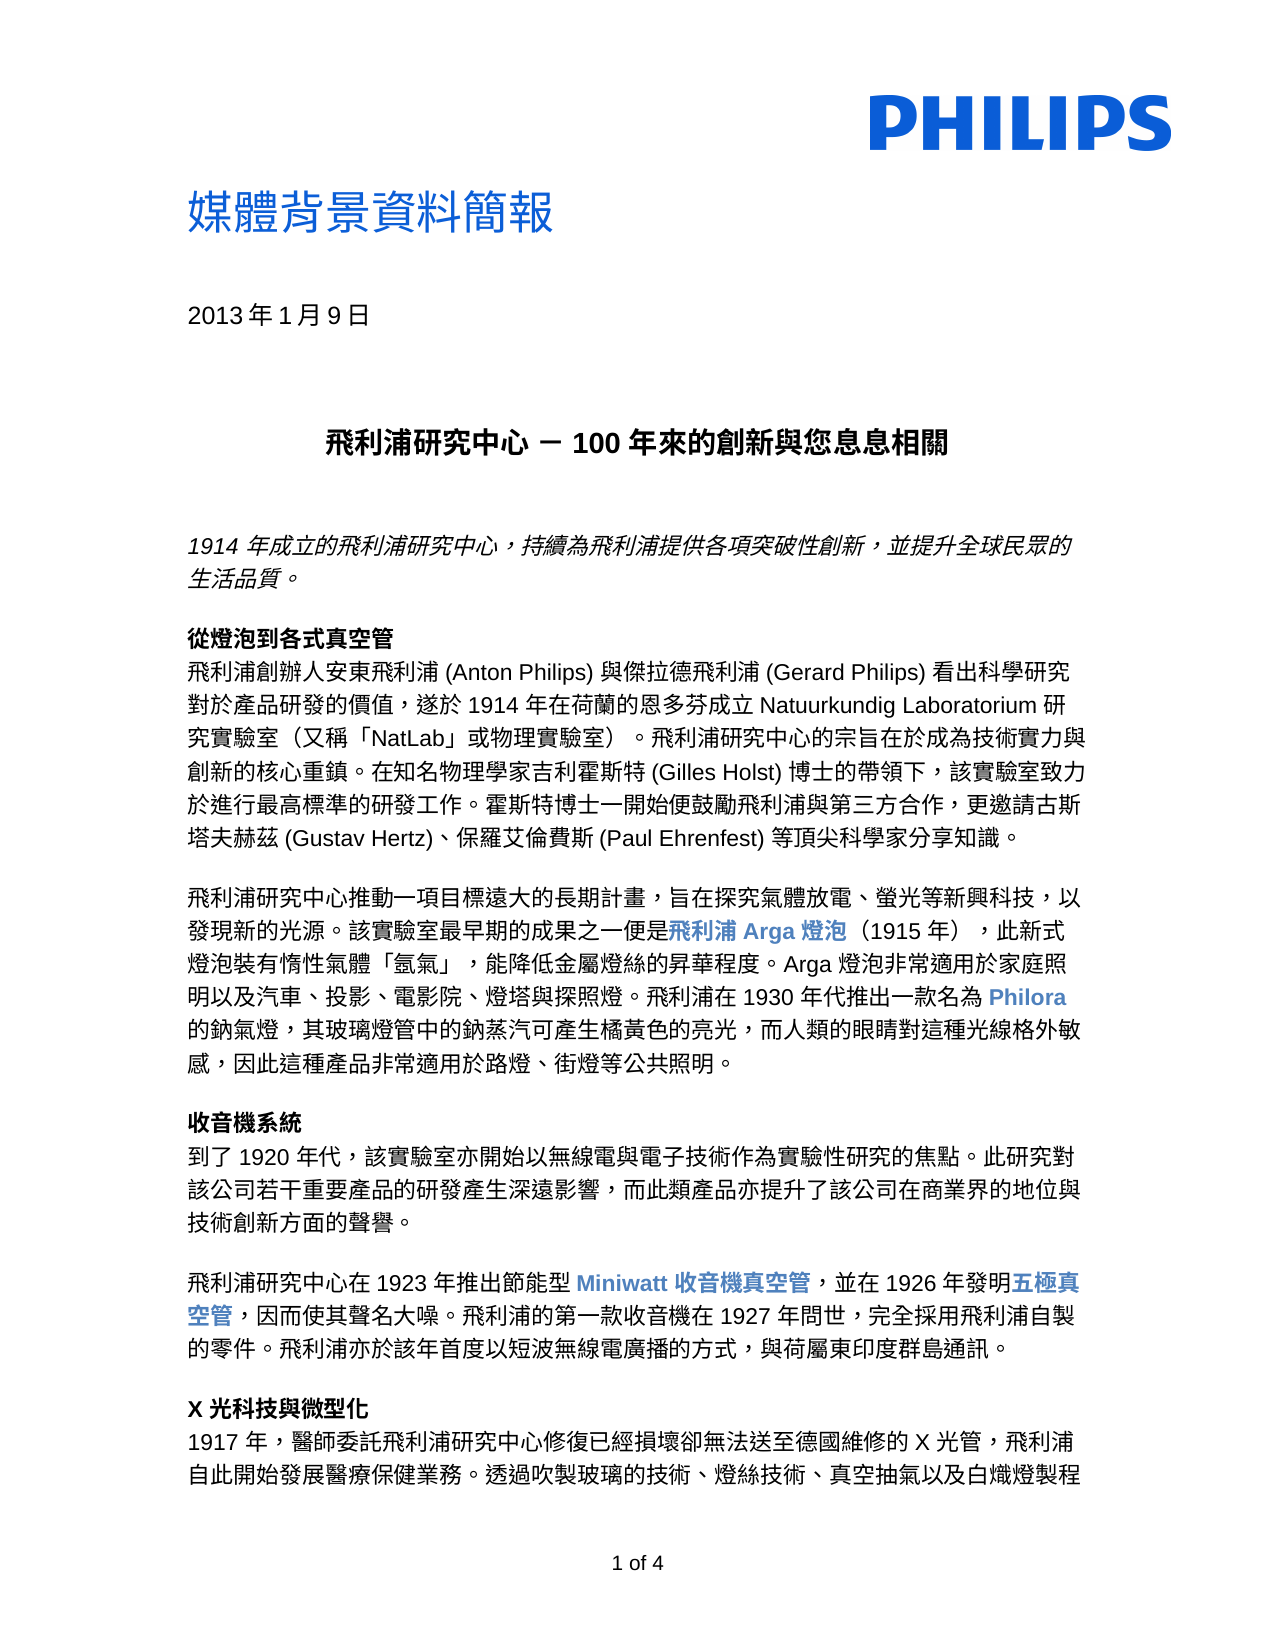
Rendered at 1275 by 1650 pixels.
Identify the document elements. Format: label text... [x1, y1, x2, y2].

text 1914 年成立的飛利浦研究中心，持續為飛利浦提供各項突破性創新，並提升全球民眾的生活品質。 [187, 528, 1087, 594]
text 飛利浦研究中心推動一項目標遠大的長期計畫，旨在探究氣體放電、螢光等新興科技，以發現新的光源。該實驗室最早期的成果之一便是飛利浦 Arga 燈泡（1915 年），此新式燈泡裝有惰性氣體「氬氣」，能降低金屬燈絲的昇華程度。Arga 燈泡非常適用於家庭照明以及汽車、投影、電影院、燈塔與探照燈。飛利浦在 1930 年代推出一款名為 Philora 的鈉氣燈，其玻璃燈管中的鈉蒸汽可產生橘黃色的亮光，而人類的眼睛對這種光線格外敏感，因此這種產品非常適用於路燈、街燈等公共照明。 [187, 879, 1087, 1079]
text 飛利浦研究中心在 1923 年推出節能型 Miniwatt 收音機真空管，並在 1926 年發明五極真空管，因而使其聲名大噪。飛利浦的第一款收音機在 1927 年問世，完全採用飛利浦自製的零件。飛利浦亦於該年首度以短波無線電廣播的方式，與荷屬東印度群島通訊。 [187, 1264, 1087, 1364]
picture [870, 95, 1171, 151]
subtitle 媒體背景資料簡報 [187, 176, 1087, 243]
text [187, 1391, 1087, 1490]
text 從燈泡到各式真空管 飛利浦創辦人安東飛利浦 (Anton Philips) 與傑拉德飛利浦 (Gerard Philips) 看出科學研究對於產品研發的價值，遂於 1914 年在荷蘭的恩多芬成立 Natuurkundig Laboratorium 研究實驗室（又稱「NatLab」或物理實驗室）。飛利浦研究中心的宗旨在於成為技術實力與創新的核心重鎮。在知名物理學家吉利霍斯特 (Gilles Holst) 博士的帶領下，該實驗室致力於進行最高標準的研發工作。霍斯特博士一開始便鼓勵飛利浦與第三方合作，更邀請古斯塔夫赫茲 (Gustav Hertz)、保羅艾倫費斯 (Paul Ehrenfest) 等頂尖科學家分享知識。 [187, 621, 1087, 853]
text 2013年1月9日 [187, 295, 1087, 332]
text 收音機系統 到了 1920 年代，該實驗室亦開始以無線電與電子技術作為實驗性研究的焦點。此研究對該公司若干重要產品的研發產生深遠影響，而此類產品亦提升了該公司在商業界的地位與技術創新方面的聲譽。 [187, 1105, 1087, 1238]
subtitle 飛利浦研究中心 － 100 年來的創新與您息息相關 [187, 419, 1087, 462]
